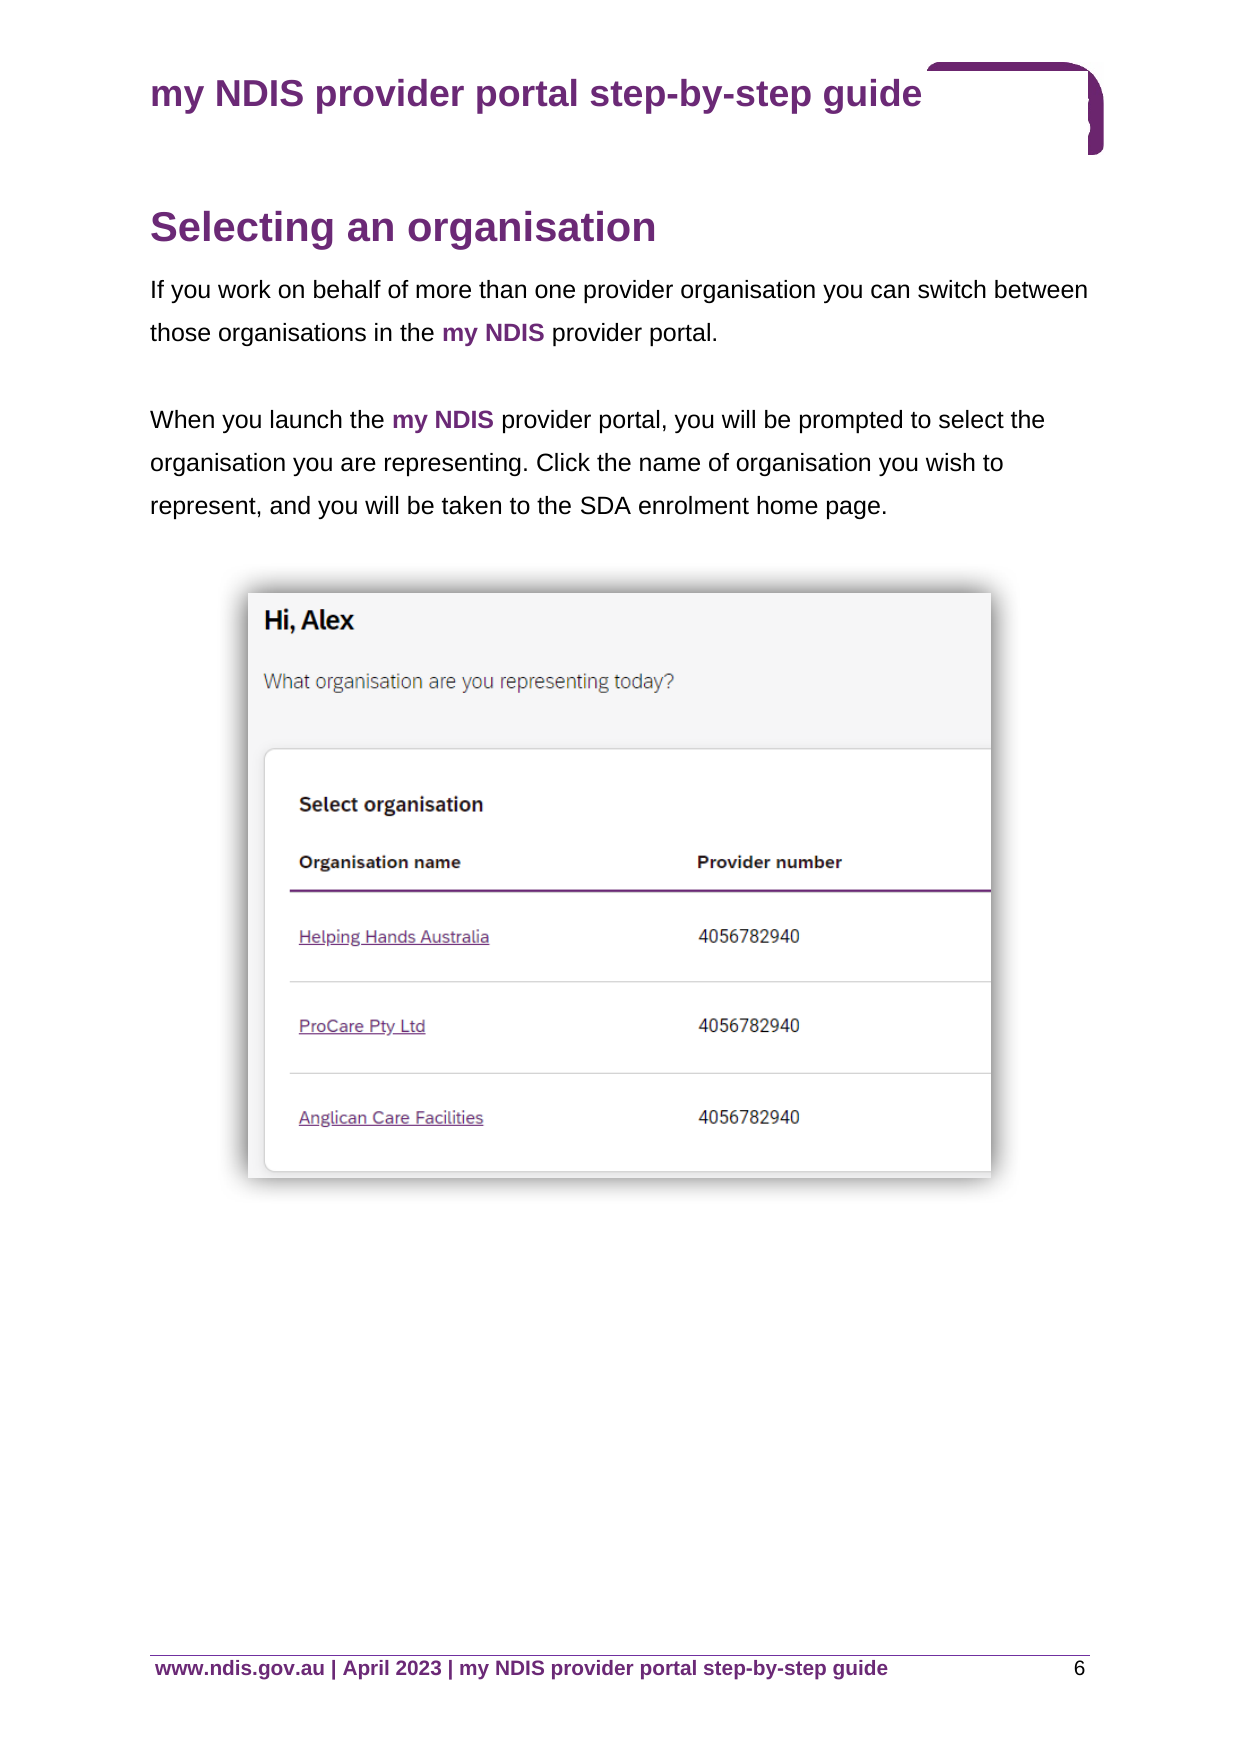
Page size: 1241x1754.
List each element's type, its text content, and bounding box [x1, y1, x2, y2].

picture [926, 62, 1104, 155]
text If you work on behalf of more than one provider organisation you can switch between those organisations in the my NDIS provider portal. [150, 275, 1090, 347]
picture [248, 593, 991, 1178]
subtitle Selecting an organisation [150, 202, 1090, 250]
text When you launch the my NDIS provider portal, you will be prompted to select the organisation you are representing. Click the name of organisation you wish to represent, and you will be taken to the SDA enrolment home page. [150, 404, 1090, 519]
